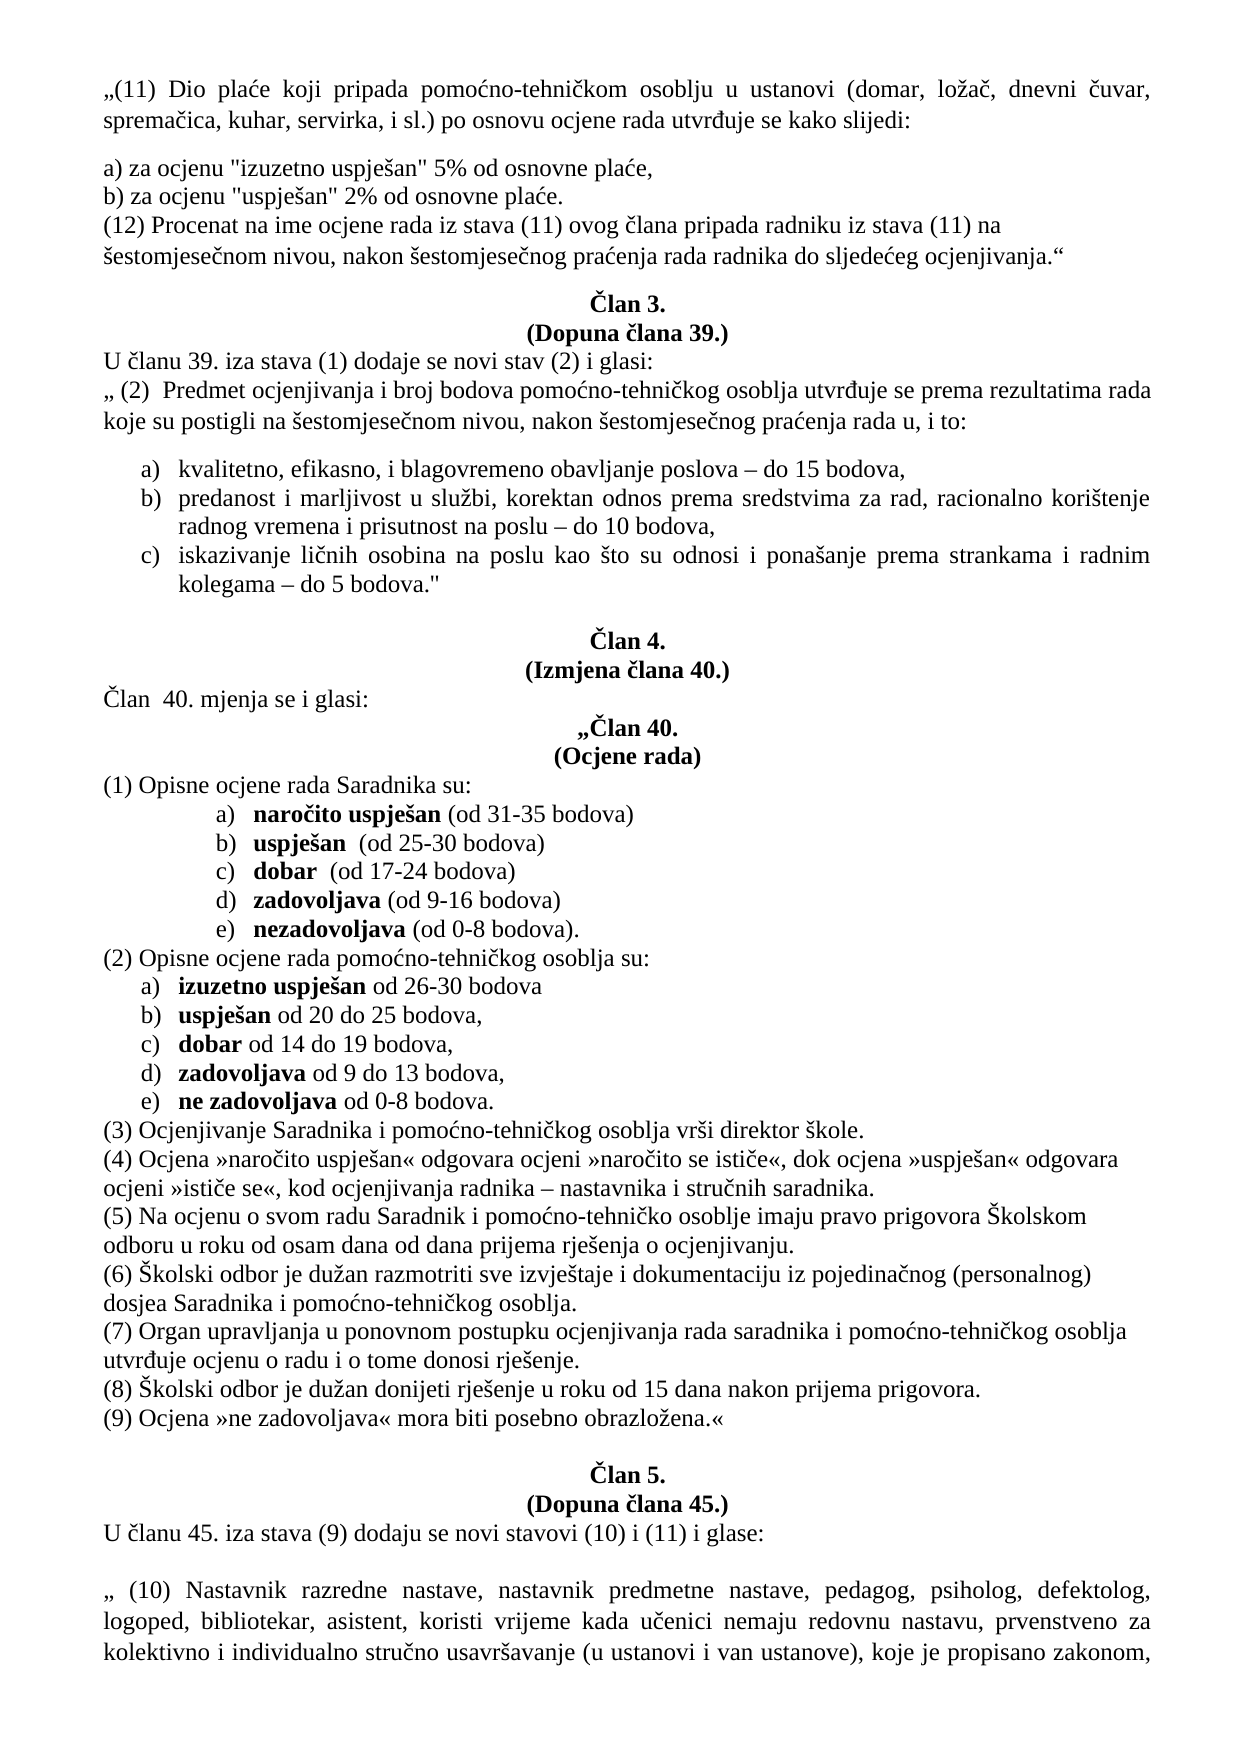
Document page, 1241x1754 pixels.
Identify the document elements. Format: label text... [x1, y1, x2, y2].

text (Dopuna člana 45.) [103, 1489, 1152, 1518]
text (1) Opisne ocjene rada Saradnika su: [103, 770, 1152, 799]
text (7) Organ upravljanja u ponovnom postupku ocjenjivanja rada saradnika i pomoćno-tehničkog osoblja utvrđuje ocjenu o radu i o tome donosi rješenje. [103, 1316, 1152, 1374]
list zadovoljava od 9 do 13 bodova, [141, 1058, 1152, 1086]
text a) za ocjenu "izuzetno uspješan" 5% od osnovne plaće, [103, 153, 1152, 181]
text (5) Na ocjenu o svom radu Saradnik i pomoćno-tehničko osoblje imaju pravo prigovora Školskom odboru u roku od osam dana od dana prijema rješenja o ocjenjivanju. [103, 1201, 1152, 1259]
list zadovoljava (od 9-16 bodova) [216, 885, 1152, 914]
list dobar (od 17-24 bodova) [216, 856, 1152, 885]
list uspješan od 20 do 25 bodova, [141, 1000, 1152, 1029]
text (12) Procenat na ime ocjene rada iz stava (11) ovog člana pripada radniku iz stava (11) na šestomjesečnom nivou, nakon šestomjesečnog praćenja rada radnika do sljedećeg ocjenjivanja.“ [103, 210, 1152, 270]
list kvalitetno, efikasno, i blagovremeno obavljanje poslova – do 15 bodova, [141, 454, 1152, 483]
text (2) Opisne ocjene rada pomoćno-tehničkog osoblja su: [103, 943, 1152, 971]
text „ (2) Predmet ocjenjivanja i broj bodova pomoćno-tehničkog osoblja utvrđuje se prema rezultatima rada koje su postigli na šestomjesečnom nivou, nakon šestomjesečnog praćenja rada u, i to: [103, 375, 1152, 435]
text (3) Ocjenjivanje Saradnika i pomoćno-tehničkog osoblja vrši direktor škole. [103, 1115, 1152, 1144]
list izuzetno uspješan od 26-30 bodova [141, 971, 1152, 1000]
text (Dopuna člana 39.) [103, 318, 1152, 346]
text (4) Ocjena »naročito uspješan« odgovara ocjeni »naročito se ističe«, dok ocjena »uspješan« odgovara ocjeni »ističe se«, kod ocjenjivanja radnika – nastavnika i stručnih saradnika. [103, 1144, 1152, 1201]
text Član 40. mjenja se i glasi: [103, 684, 1152, 713]
text (Ocjene rada) [103, 741, 1152, 770]
list uspješan (od 25-30 bodova) [216, 828, 1152, 856]
text (8) Školski odbor je dužan donijeti rješenje u roku od 15 dana nakon prijema prigovora. [103, 1374, 1152, 1403]
list iskazivanje ličnih osobina na poslu kao što su odnosi i ponašanje prema strankama i radnim kolegama – do 5 bodova.'' [141, 540, 1152, 598]
text Član 3. [103, 289, 1152, 318]
list nezadovoljava (od 0-8 bodova). [216, 914, 1152, 943]
list predanost i marljivost u službi, korektan odnos prema sredstvima za rad, racionalno korištenje radnog vremena i prisutnost na poslu – do 10 bodova, [141, 483, 1152, 540]
text b) za ocjenu "uspješan" 2% od osnovne plaće. [103, 181, 1152, 210]
text U članu 45. iza stava (9) dodaju se novi stavovi (10) i (11) i glase: [103, 1518, 1152, 1546]
text (Izmjena člana 40.) [103, 655, 1152, 684]
text (9) Ocjena »ne zadovoljava« mora biti posebno obrazložena.« [103, 1403, 1152, 1431]
text Član 4. [103, 626, 1152, 655]
list dobar od 14 do 19 bodova, [141, 1029, 1152, 1058]
text U članu 39. iza stava (1) dodaje se novi stav (2) i glasi: [103, 346, 1152, 375]
list ne zadovoljava od 0-8 bodova. [141, 1086, 1152, 1115]
text „Član 40. [103, 713, 1152, 741]
text (6) Školski odbor je dužan razmotriti sve izvještaje i dokumentaciju iz pojedinačnog (personalnog) dosjea Saradnika i pomoćno-tehničkog osoblja. [103, 1259, 1152, 1316]
text „(11) Dio plaće koji pripada pomoćno-tehničkom osoblju u ustanovi (domar, ložač, dnevni čuvar, spremačica, kuhar, servirka, i sl.) po osnovu ocjene rada utvrđuje se kako slijedi: [103, 74, 1152, 134]
text Član 5. [103, 1460, 1152, 1489]
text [103, 1575, 1152, 1666]
list naročito uspješan (od 31-35 bodova) [216, 799, 1152, 828]
